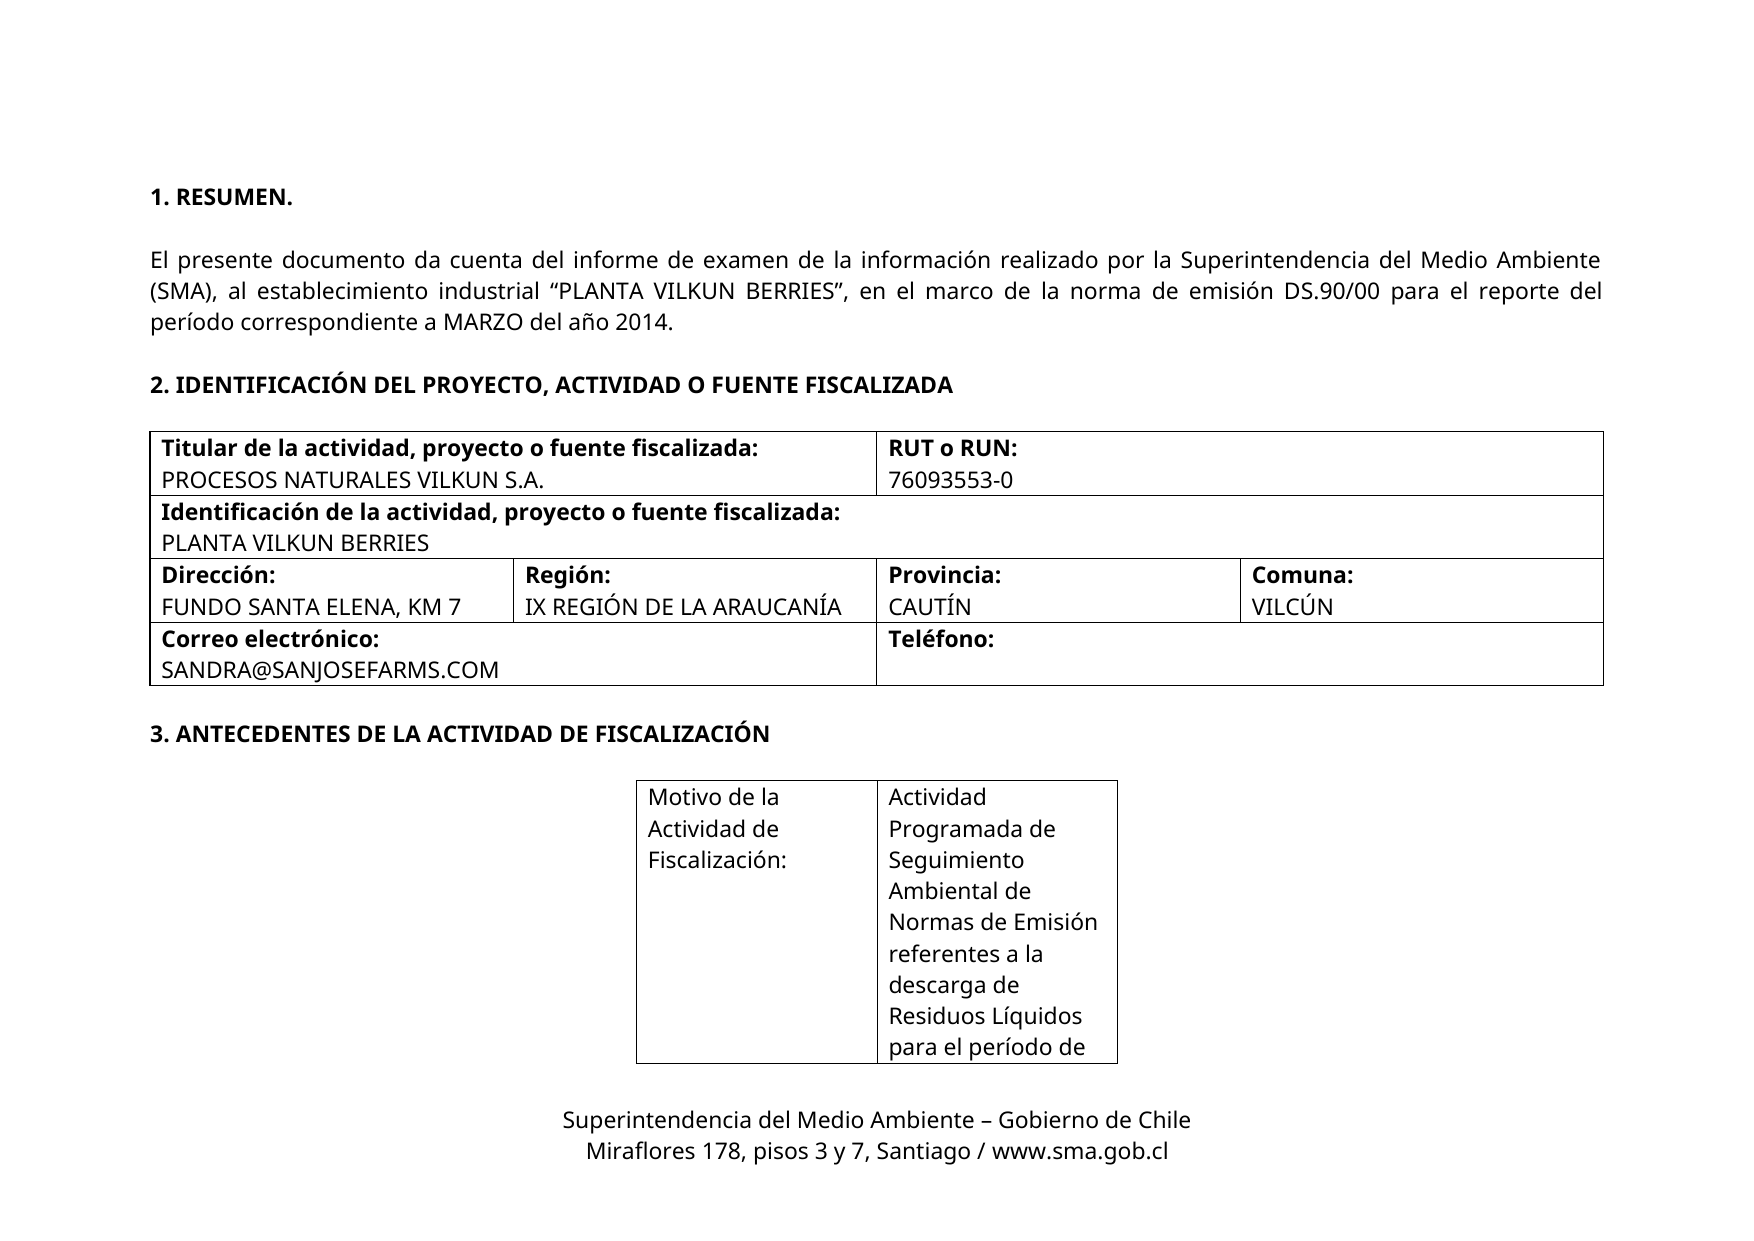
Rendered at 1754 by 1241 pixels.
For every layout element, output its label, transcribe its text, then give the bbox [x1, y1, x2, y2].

table_cell Dirección: FUNDO SANTA ELENA, KM 7 [151, 559, 513, 622]
table_cell Provincia: CAUTÍN [877, 559, 1240, 622]
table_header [878, 781, 1117, 1062]
table_header Titular de la actividad, proyecto o fuente fiscalizada: PROCESOS NATURALES VILKUN S.A. [151, 432, 876, 495]
table_cell Teléfono: [877, 623, 1603, 685]
table_cell Correo electrónico: SANDRA@SANJOSEFARMS.COM [151, 623, 876, 685]
table_header RUT o RUN: 76093553-0 [877, 432, 1603, 495]
text El presente documento da cuenta del informe de examen de la información realizado por la Superintendencia del Medio Ambiente (SMA), al establecimiento industrial “PLANTA VILKUN BERRIES”, en el marco de la norma de emisión DS.90/00 para el reporte del período correspondiente a MARZO del año 2014. [150, 212, 1604, 337]
table_cell Comuna: VILCÚN [1241, 559, 1603, 622]
text 2. IDENTIFICACIÓN DEL PROYECTO, ACTIVIDAD O FUENTE FISCALIZADA [150, 337, 1604, 400]
table_cell Región: IX REGIÓN DE LA ARAUCANÍA [514, 559, 876, 622]
text 3. ANTECEDENTES DE LA ACTIVIDAD DE FISCALIZACIÓN [150, 686, 1604, 749]
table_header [637, 781, 877, 1062]
table_cell Identificación de la actividad, proyecto o fuente fiscalizada: PLANTA VILKUN BERRIES [151, 496, 1603, 558]
text 1. RESUMEN. [150, 150, 1604, 212]
